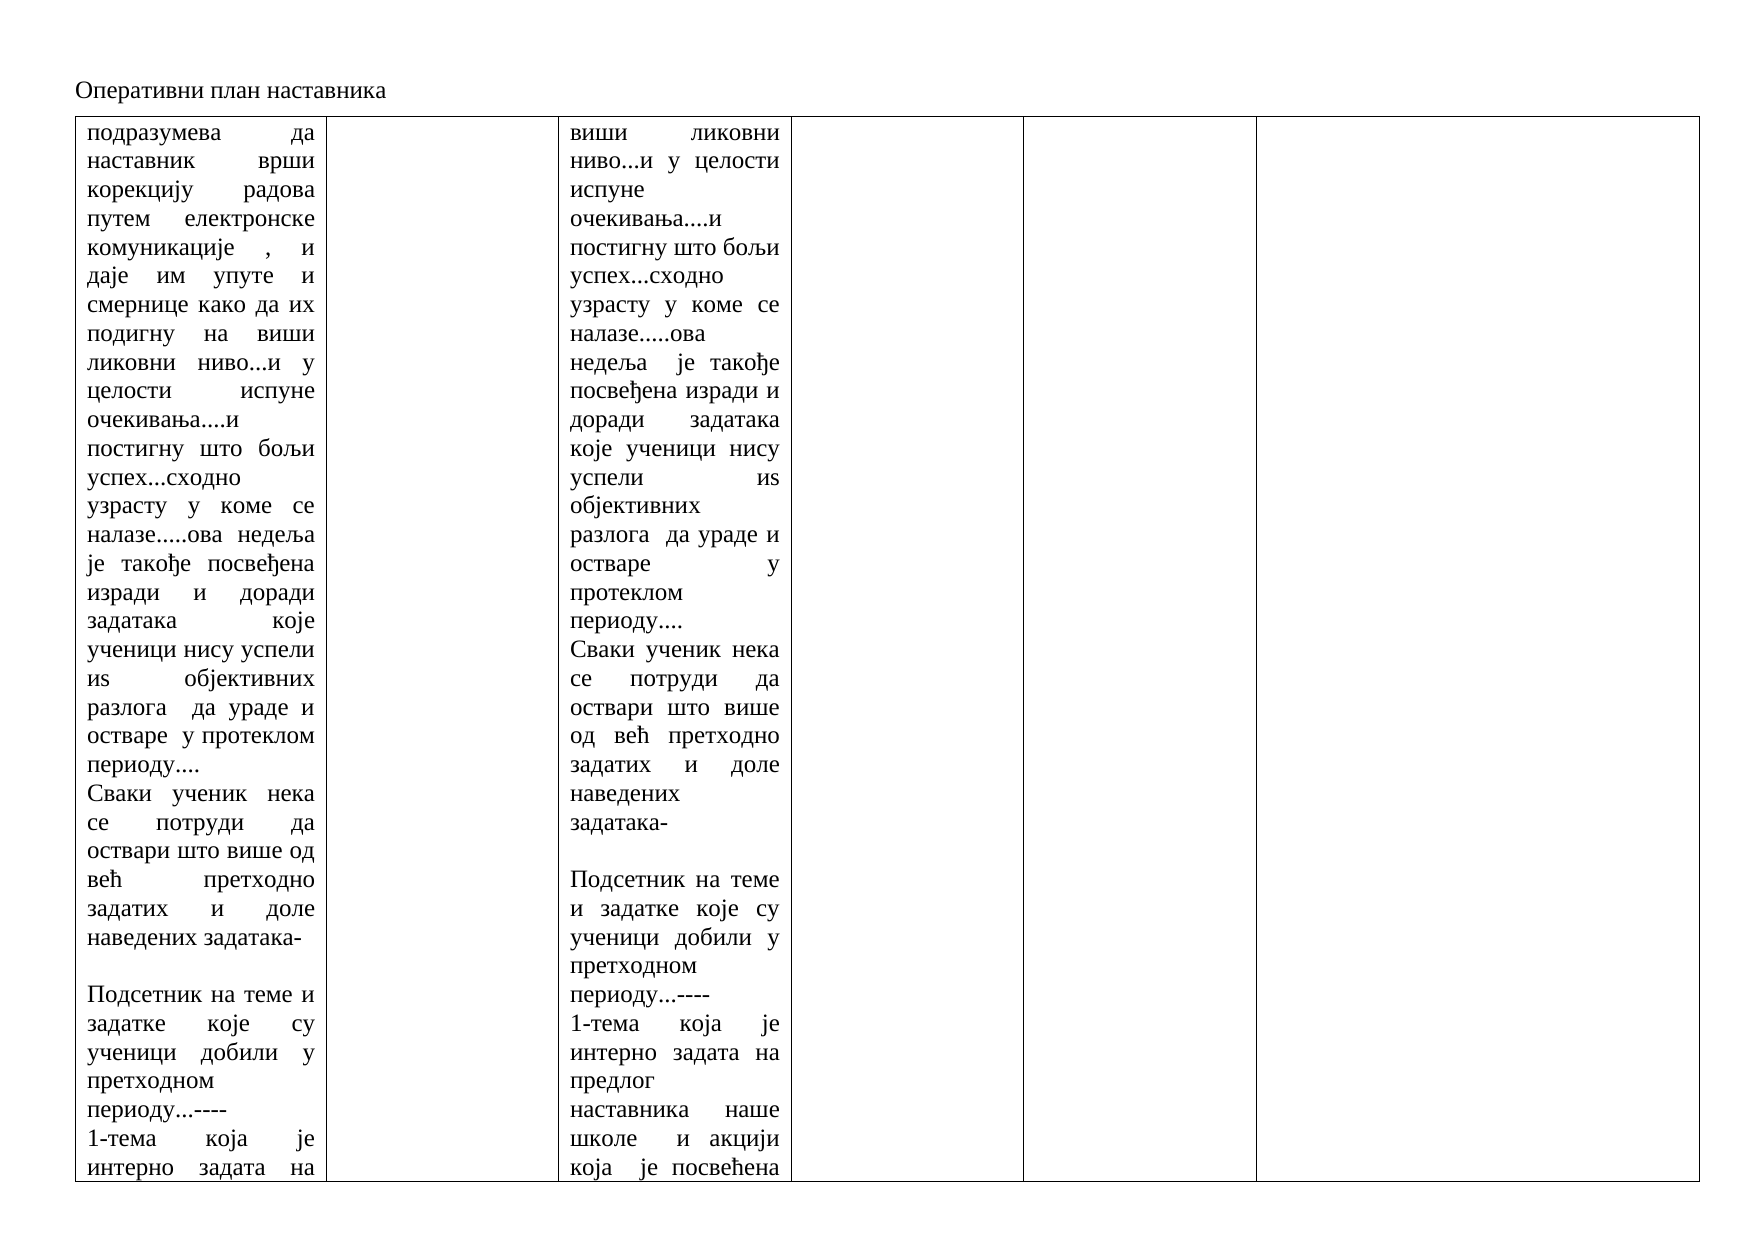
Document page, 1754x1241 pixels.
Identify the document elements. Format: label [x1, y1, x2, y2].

table_cell [1257, 117, 1699, 1181]
table_cell [559, 117, 791, 1181]
table_cell [76, 117, 326, 1181]
table_cell [1024, 117, 1256, 1181]
table_cell [327, 117, 558, 1181]
table_cell [792, 117, 1023, 1181]
